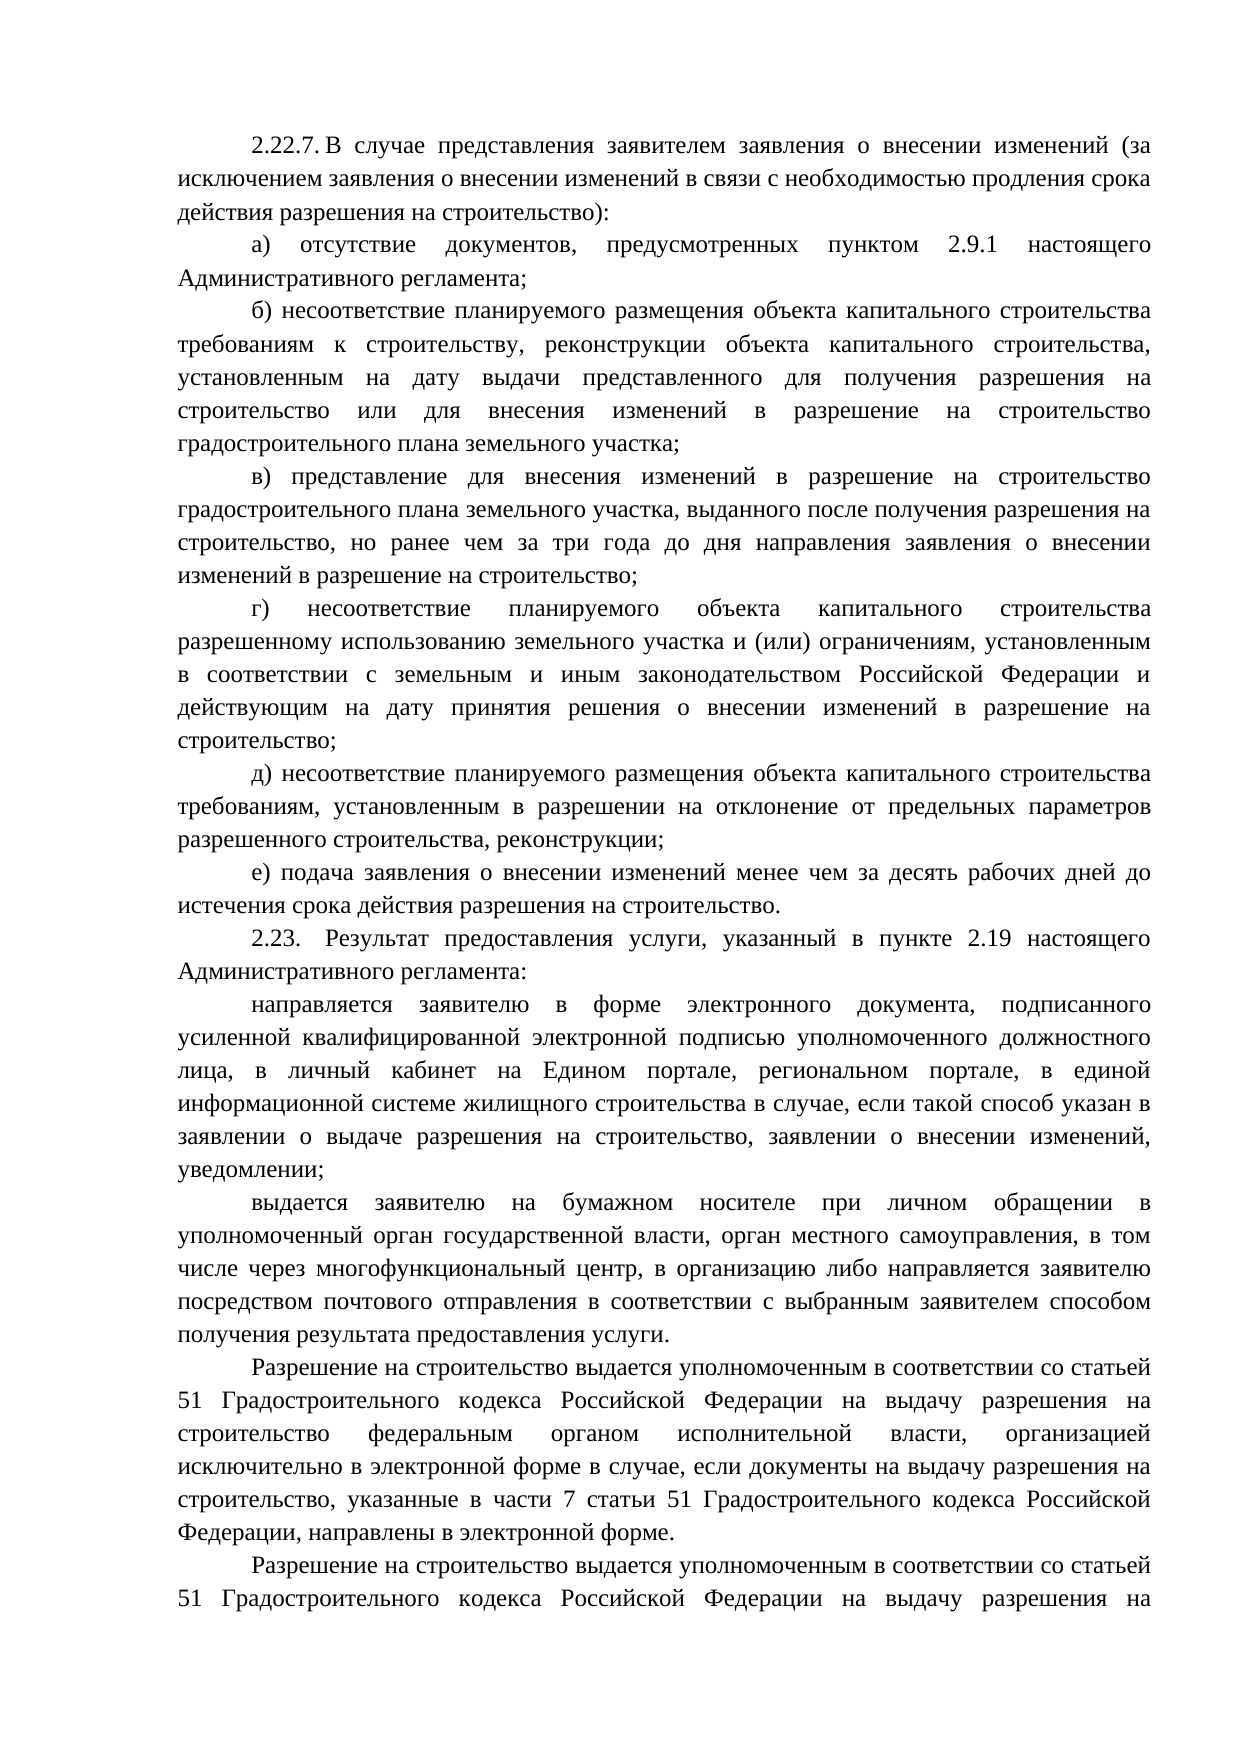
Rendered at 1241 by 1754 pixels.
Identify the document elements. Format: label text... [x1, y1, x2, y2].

text г) несоответствие планируемого объекта капитального строительства разрешенному использованию земельного участка и (или) ограничениям, установленным в соответствии с земельным и иным законодательством Российской Федерации и действующим на дату принятия решения о внесении изменений в разрешение на строительство; [177, 593, 1152, 754]
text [177, 1550, 1152, 1612]
text а) отсутствие документов, предусмотренных пунктом 2.9.1 настоящего Административного регламента; [177, 229, 1152, 291]
text Разрешение на строительство выдается уполномоченным в соответствии со статьей 51 Градостроительного кодекса Российской Федерации на выдачу разрешения на строительство федеральным органом исполнительной власти, организацией исключительно в электронной форме в случае, если документы на выдачу разрешения на строительство, указанные в части 7 статьи 51 Градостроительного кодекса Российской Федерации, направлены в электронной форме. [177, 1352, 1152, 1546]
text д) несоответствие планируемого размещения объекта капитального строительства требованиям, установленным в разрешении на отклонение от предельных параметров разрешенного строительства, реконструкции; [177, 758, 1152, 853]
text 2.23. Результат предоставления услуги, указанный в пункте 2.19 настоящего Административного регламента: [177, 923, 1152, 985]
text е) подача заявления о внесении изменений менее чем за десять рабочих дней до истечения срока действия разрешения на строительство. [177, 857, 1152, 919]
text в) представление для внесения изменений в разрешение на строительство градостроительного плана земельного участка, выданного после получения разрешения на строительство, но ранее чем за три года до дня направления заявления о внесении изменений в разрешение на строительство; [177, 461, 1152, 588]
text направляется заявителю в форме электронного документа, подписанного усиленной квалифицированной электронной подписью уполномоченного должностного лица, в личный кабинет на Едином портале, региональном портале, в единой информационной системе жилищного строительства в случае, если такой способ указан в заявлении о выдаче разрешения на строительство, заявлении о внесении изменений, уведомлении; [177, 989, 1152, 1183]
text б) несоответствие планируемого размещения объекта капитального строительства требованиям к строительству, реконструкции объекта капитального строительства, установленным на дату выдачи представленного для получения разрешения на строительство или для внесения изменений в разрешение на строительство градостроительного плана земельного участка; [177, 296, 1152, 456]
text выдается заявителю на бумажном носителе при личном обращении в уполномоченный орган государственной власти, орган местного самоуправления, в том числе через многофункциональный центр, в организацию либо направляется заявителю посредством почтового отправления в соответствии с выбранным заявителем способом получения результата предоставления услуги. [177, 1187, 1152, 1348]
text 2.22.7. В случае представления заявителем заявления о внесении изменений (за исключением заявления о внесении изменений в связи с необходимостью продления срока действия разрешения на строительство): [177, 131, 1152, 225]
